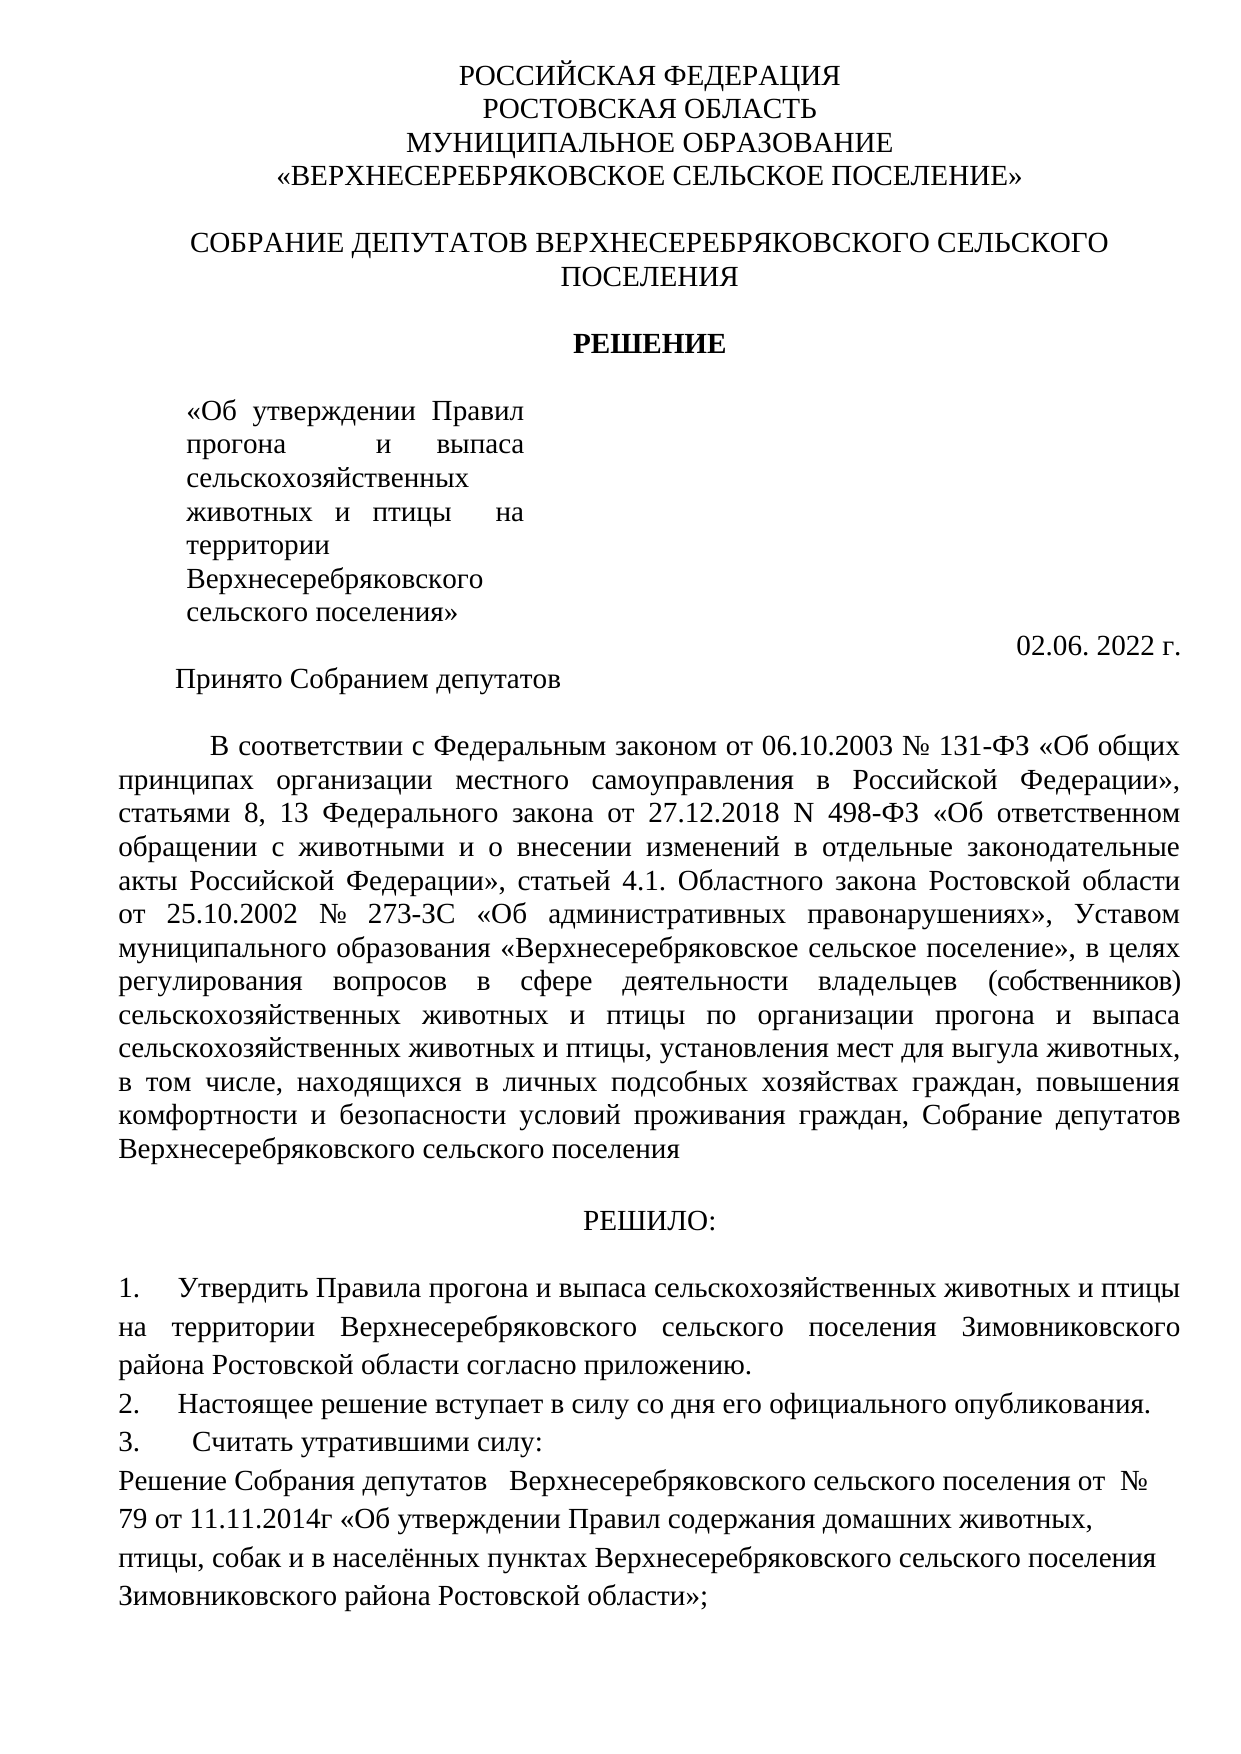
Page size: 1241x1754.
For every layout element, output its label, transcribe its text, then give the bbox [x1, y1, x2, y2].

text В соответствии с Федеральным законом от 06.10.2003 № 131-ФЗ «Об общих принципах организации местного самоуправления в Российской Федерации», статьями 8, 13 Федерального закона от 27.12.2018 N 498-ФЗ «Об ответственном обращении с животными и о внесении изменений в отдельные законодательные акты Российской Федерации», статьей 4.1. Областного закона Ростовской области от 25.10.2002 № 273-ЗС «Об административных правонарушениях», Уставом муниципального образования «Верхнесеребряковское сельское поселение», в целях регулирования вопросов в сфере деятельности владельцев (собственников) сельскохозяйственных животных и птицы по организации прогона и выпаса сельскохозяйственных животных и птицы, установления мест для выгула животных, в том числе, находящихся в личных подсобных хозяйствах граждан, повышения комфортности и безопасности условий проживания граждан, Собрание депутатов Верхнесеребряковского сельского поселения [118, 728, 1181, 1164]
table_header [164, 393, 668, 628]
text РОССИЙСКАЯ ФЕДЕРАЦИЯ [118, 58, 1181, 91]
list Утвердить Правила прогона и выпаса сельскохозяйственных животных и птицы на территории Верхнесеребряковского сельского поселения Зимовниковского района Ростовской области согласно приложению. [118, 1270, 1181, 1381]
table_cell Принято Собранием депутатов [164, 628, 651, 695]
text РЕШЕНИЕ [118, 326, 1181, 359]
text «ВЕРХНЕСЕРЕБРЯКОВСКОЕ СЕЛЬСКОЕ ПОСЕЛЕНИЕ» [118, 158, 1181, 192]
text СОБРАНИЕ ДЕПУТАТОВ ВЕРХНЕСЕРЕБРЯКОВСКОГО СЕЛЬСКОГО ПОСЕЛЕНИЯ [118, 225, 1181, 292]
text Решение Собрания депутатов Верхнесеребряковского сельского поселения от № 79 от 11.11.2014г «Об утверждении Правил содержания домашних животных, птицы, собак и в населённых пунктах Верхнесеребряковского сельского поселения Зимовниковского района Ростовской области»; [118, 1463, 1181, 1612]
text РЕШИЛО: [118, 1203, 1181, 1237]
list Считать утратившими силу: [118, 1424, 1181, 1458]
table_cell 02.06. 2022 г. [651, 628, 1192, 695]
list Настоящее решение вступает в силу со дня его официального опубликования. [118, 1386, 1181, 1419]
text МУНИЦИПАЛЬНОЕ ОБРАЗОВАНИЕ [118, 125, 1181, 158]
text РОСТОВСКАЯ ОБЛАСТЬ [118, 91, 1181, 125]
